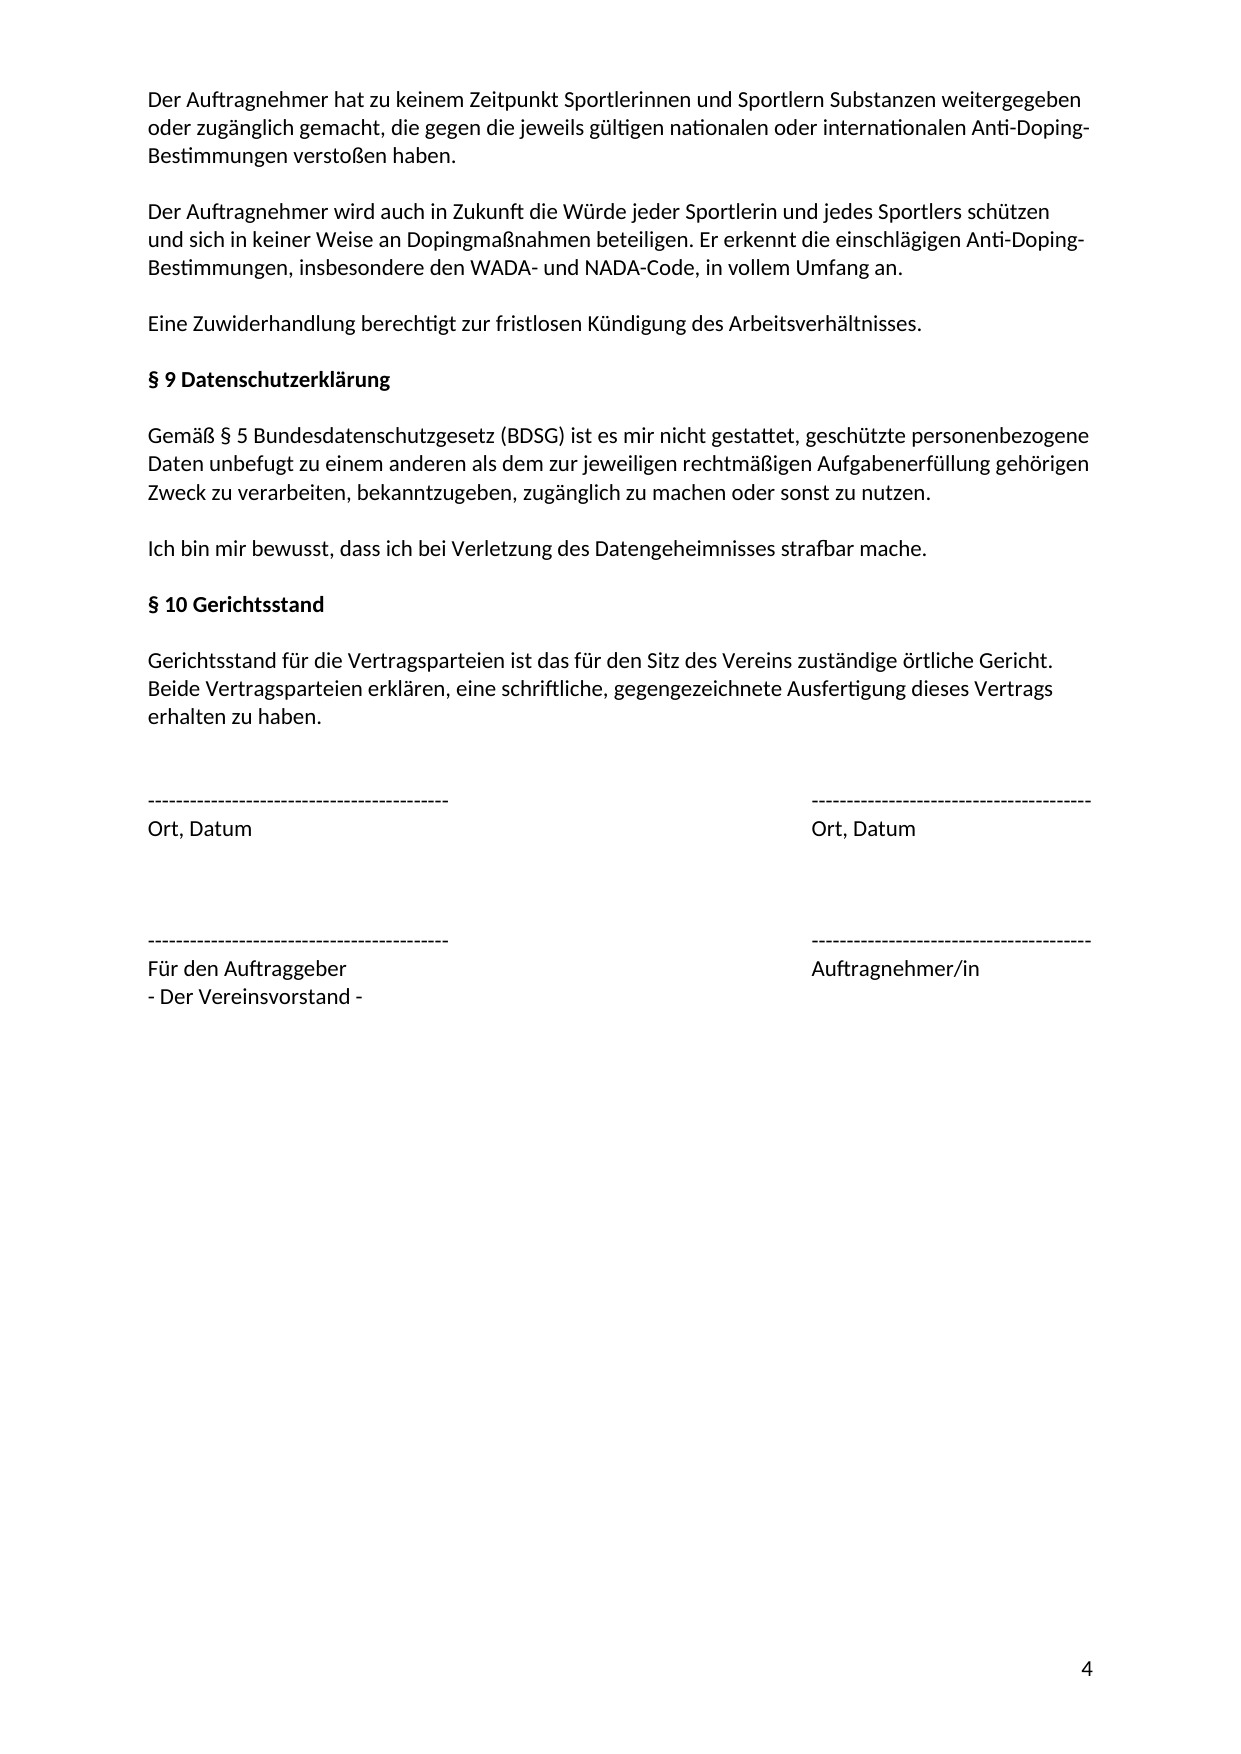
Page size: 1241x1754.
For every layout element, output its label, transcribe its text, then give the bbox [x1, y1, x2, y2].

text Eine Zuwiderhandlung berechtigt zur fristlosen Kündigung des Arbeitsverhältnisses. [148, 309, 1092, 337]
text ------------------------------------------- ---------------------------------------- [148, 786, 1092, 814]
text Gerichtsstand für die Vertragsparteien ist das für den Sitz des Vereins zuständige örtliche Gericht. [148, 646, 1092, 674]
text - Der Vereinsvorstand - [148, 982, 1092, 1010]
text Ort, Datum Ort, Datum [148, 814, 1092, 842]
text Der Auftragnehmer wird auch in Zukunft die Würde jeder Sportlerin und jedes Sportlers schützen und sich in keiner Weise an Dopingmaßnahmen beteiligen. Er erkennt die einschlägigen Anti-Doping-Bestimmungen, insbesondere den WADA- und NADA-Code, in vollem Umfang an. [148, 197, 1092, 281]
text § 9 Datenschutzerklärung [148, 366, 1092, 393]
text § 10 Gerichtsstand [148, 590, 1092, 618]
text Gemäß § 5 Bundesdatenschutzgesetz (BDSG) ist es mir nicht gestattet, geschützte personenbezogene Daten unbefugt zu einem anderen als dem zur jeweiligen rechtmäßigen Aufgabenerfüllung gehörigen Zweck zu verarbeiten, bekanntzugeben, zugänglich zu machen oder sonst zu nutzen. [148, 422, 1092, 506]
text Für den Auftraggeber Auftragnehmer/in [148, 954, 1092, 982]
text ------------------------------------------- ---------------------------------------- [148, 926, 1092, 954]
text Der Auftragnehmer hat zu keinem Zeitpunkt Sportlerinnen und Sportlern Substanzen weitergegeben oder zugänglich gemacht, die gegen die jeweils gültigen nationalen oder internationalen Anti-Doping-Bestimmungen verstoßen haben. [148, 85, 1092, 169]
text Beide Vertragsparteien erklären, eine schriftliche, gegengezeichnete Ausfertigung dieses Vertrags erhalten zu haben. [148, 674, 1092, 730]
text Ich bin mir bewusst, dass ich bei Verletzung des Datengeheimnisses strafbar mache. [148, 534, 1092, 562]
